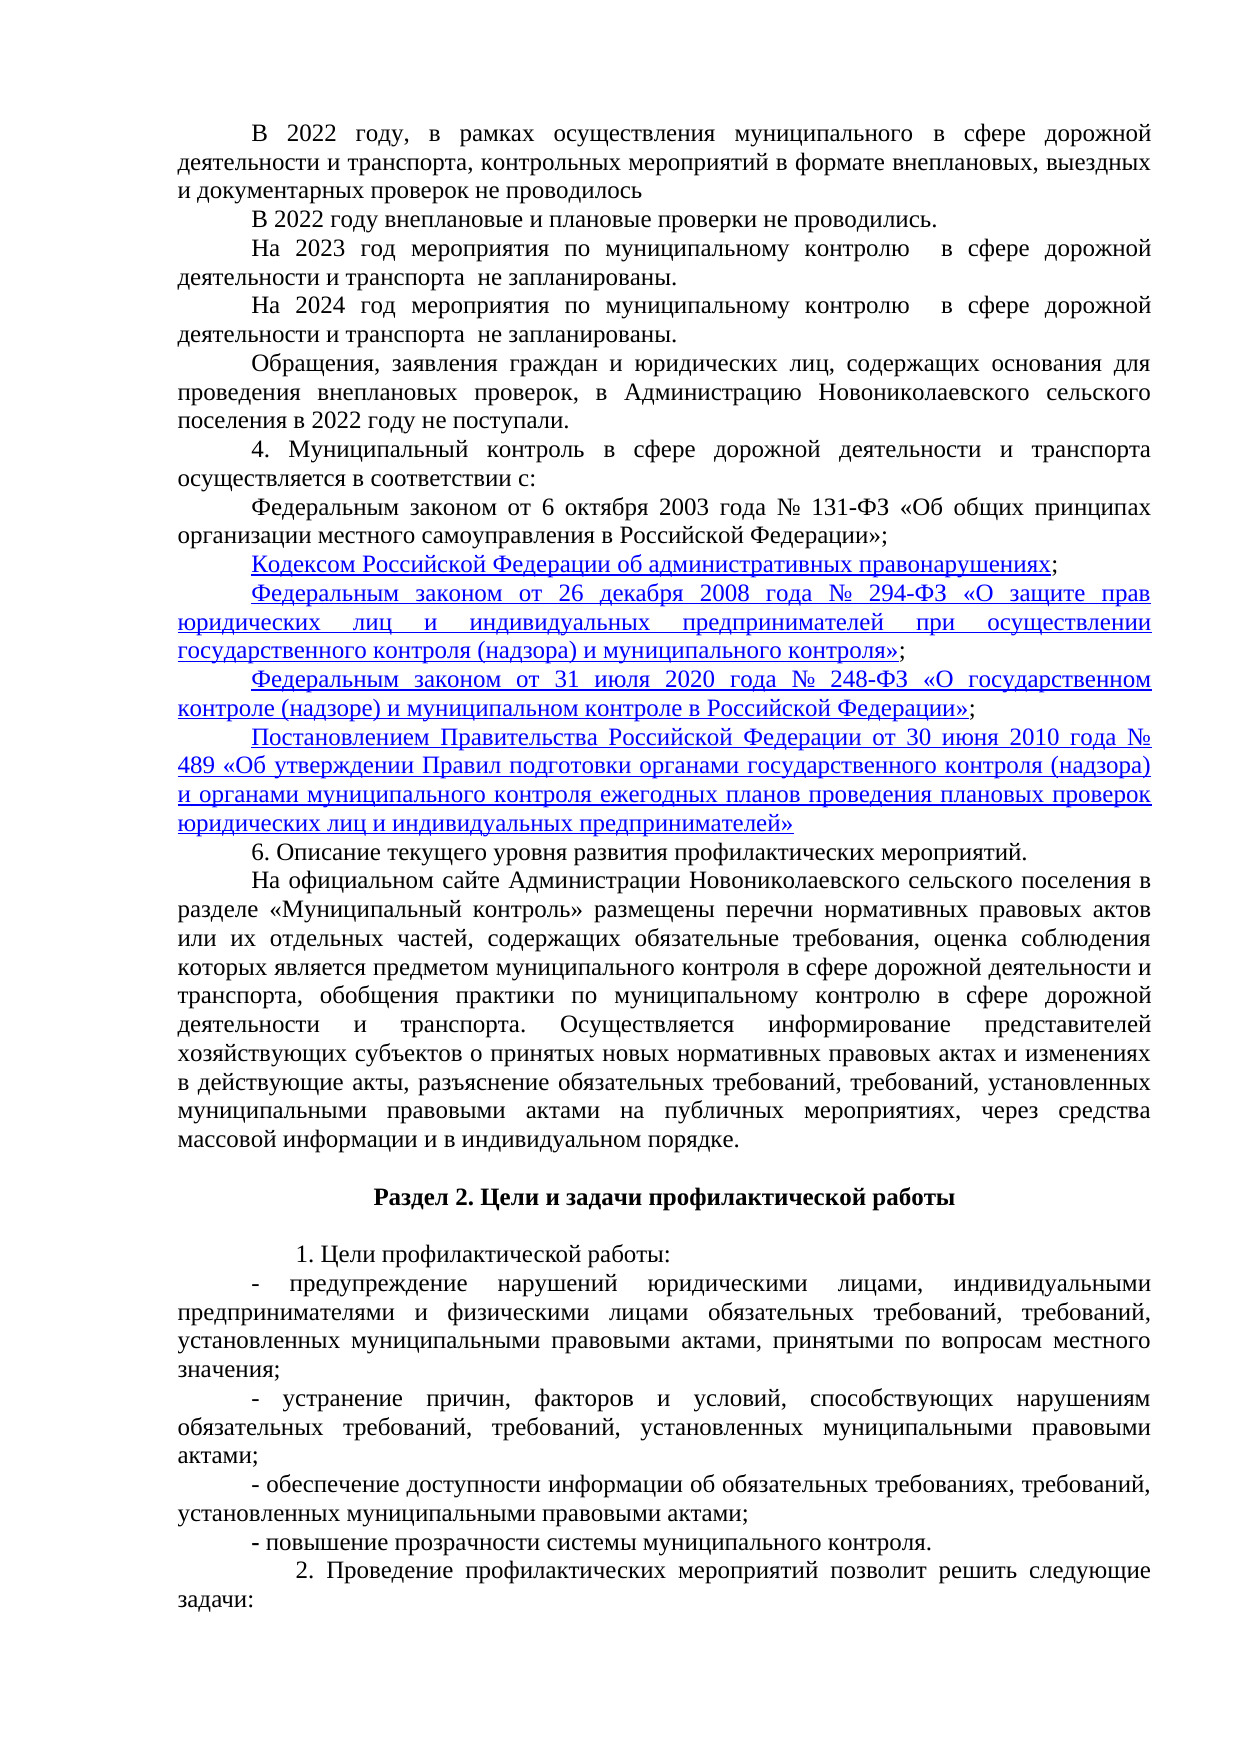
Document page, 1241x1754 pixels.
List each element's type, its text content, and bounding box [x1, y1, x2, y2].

text Федеральным законом от 26 декабря 2008 года № 294-ФЗ «О защите прав юридических лиц и индивидуальных предпринимателей при осуществлении государственного контроля (надзора) и муниципального контроля»; [177, 578, 1152, 632]
text Обращения, заявления граждан и юридических лиц, содержащих основания для проведения внеплановых проверок, в Администрацию Новониколаевского сельского поселения в 2022 году не поступали. [177, 348, 1152, 434]
text Федеральным законом от 31 июля 2020 года № 248-ФЗ «О государственном контроле (надзоре) и муниципальном контроле в Российской Федерации»; [177, 664, 1152, 722]
text - предупреждение нарушений юридическими лицами, индивидуальными предпринимателями и физическими лицами обязательных требований, требований, установленных муниципальными правовыми актами, принятыми по вопросам местного значения; [177, 1268, 1152, 1383]
text На официальном сайте Администрации Новониколаевского сельского поселения в разделе «Муниципальный контроль» размещены перечни нормативных правовых актов или их отдельных частей, содержащих обязательные требования, оценка соблюдения которых является предметом муниципального контроля в сфере дорожной деятельности и транспорта, обобщения практики по муниципальному контролю в сфере дорожной деятельности и транспорта. Осуществляется информирование представителей хозяйствующих субъектов о принятых новых нормативных правовых актах и изменениях в действующие акты, разъяснение обязательных требований, требований, установленных муниципальными правовыми актами на публичных мероприятиях, через средства массовой информации и в индивидуальном порядке. [177, 866, 1152, 1153]
text Раздел 2. Цели и задачи профилактической работы [177, 1182, 1152, 1211]
text Постановлением Правительства Российской Федерации от 30 июня 2010 года № 489 «Об утверждении Правил подготовки органами государственного контроля (надзора) и органами муниципального контроля ежегодных планов проведения плановых проверок юридических лиц и индивидуальных предпринимателей» [177, 722, 1152, 804]
text 4. Муниципальный контроль в сфере дорожной деятельности и транспорта осуществляется в соответствии с: [177, 434, 1152, 492]
text 2. Проведение профилактических мероприятий позволит решить следующие задачи: [177, 1556, 1152, 1613]
text Федеральным законом от 26 декабря 2008 года № 294-ФЗ «О защите прав юридических лиц и индивидуальных предпринимателей при осуществлении государственного контроля (надзора) и муниципального контроля»; [177, 633, 1152, 664]
text 1. Цели профилактической работы: [177, 1239, 1152, 1268]
text На 2024 год мероприятия по муниципальному контролю в сфере дорожной деятельности и транспорта не запланированы. [177, 291, 1152, 348]
text В 2022 году внеплановые и плановые проверки не проводились. [177, 204, 1152, 233]
text 6. Описание текущего уровня развития профилактических мероприятий. [177, 837, 1152, 866]
text - обеспечение доступности информации об обязательных требованиях, требований, установленных муниципальными правовыми актами; [177, 1469, 1152, 1527]
text В 2022 году, в рамках осуществления муниципального в сфере дорожной деятельности и транспорта, контрольных мероприятий в формате внеплановых, выездных и документарных проверок не проводилось [177, 118, 1152, 204]
text - повышение прозрачности системы муниципального контроля. [177, 1527, 1152, 1556]
text На 2023 год мероприятия по муниципальному контролю в сфере дорожной деятельности и транспорта не запланированы. [177, 233, 1152, 291]
text Федеральным законом от 6 октября 2003 года № 131-ФЗ «Об общих принципах организации местного самоуправления в Российской Федерации»; [177, 492, 1152, 549]
text Кодексом Российской Федерации об административных правонарушениях; [177, 549, 1152, 578]
text Постановлением Правительства Российской Федерации от 30 июня 2010 года № 489 «Об утверждении Правил подготовки органами государственного контроля (надзора) и органами муниципального контроля ежегодных планов проведения плановых проверок юридических лиц и индивидуальных предпринимателей» [177, 805, 1152, 837]
